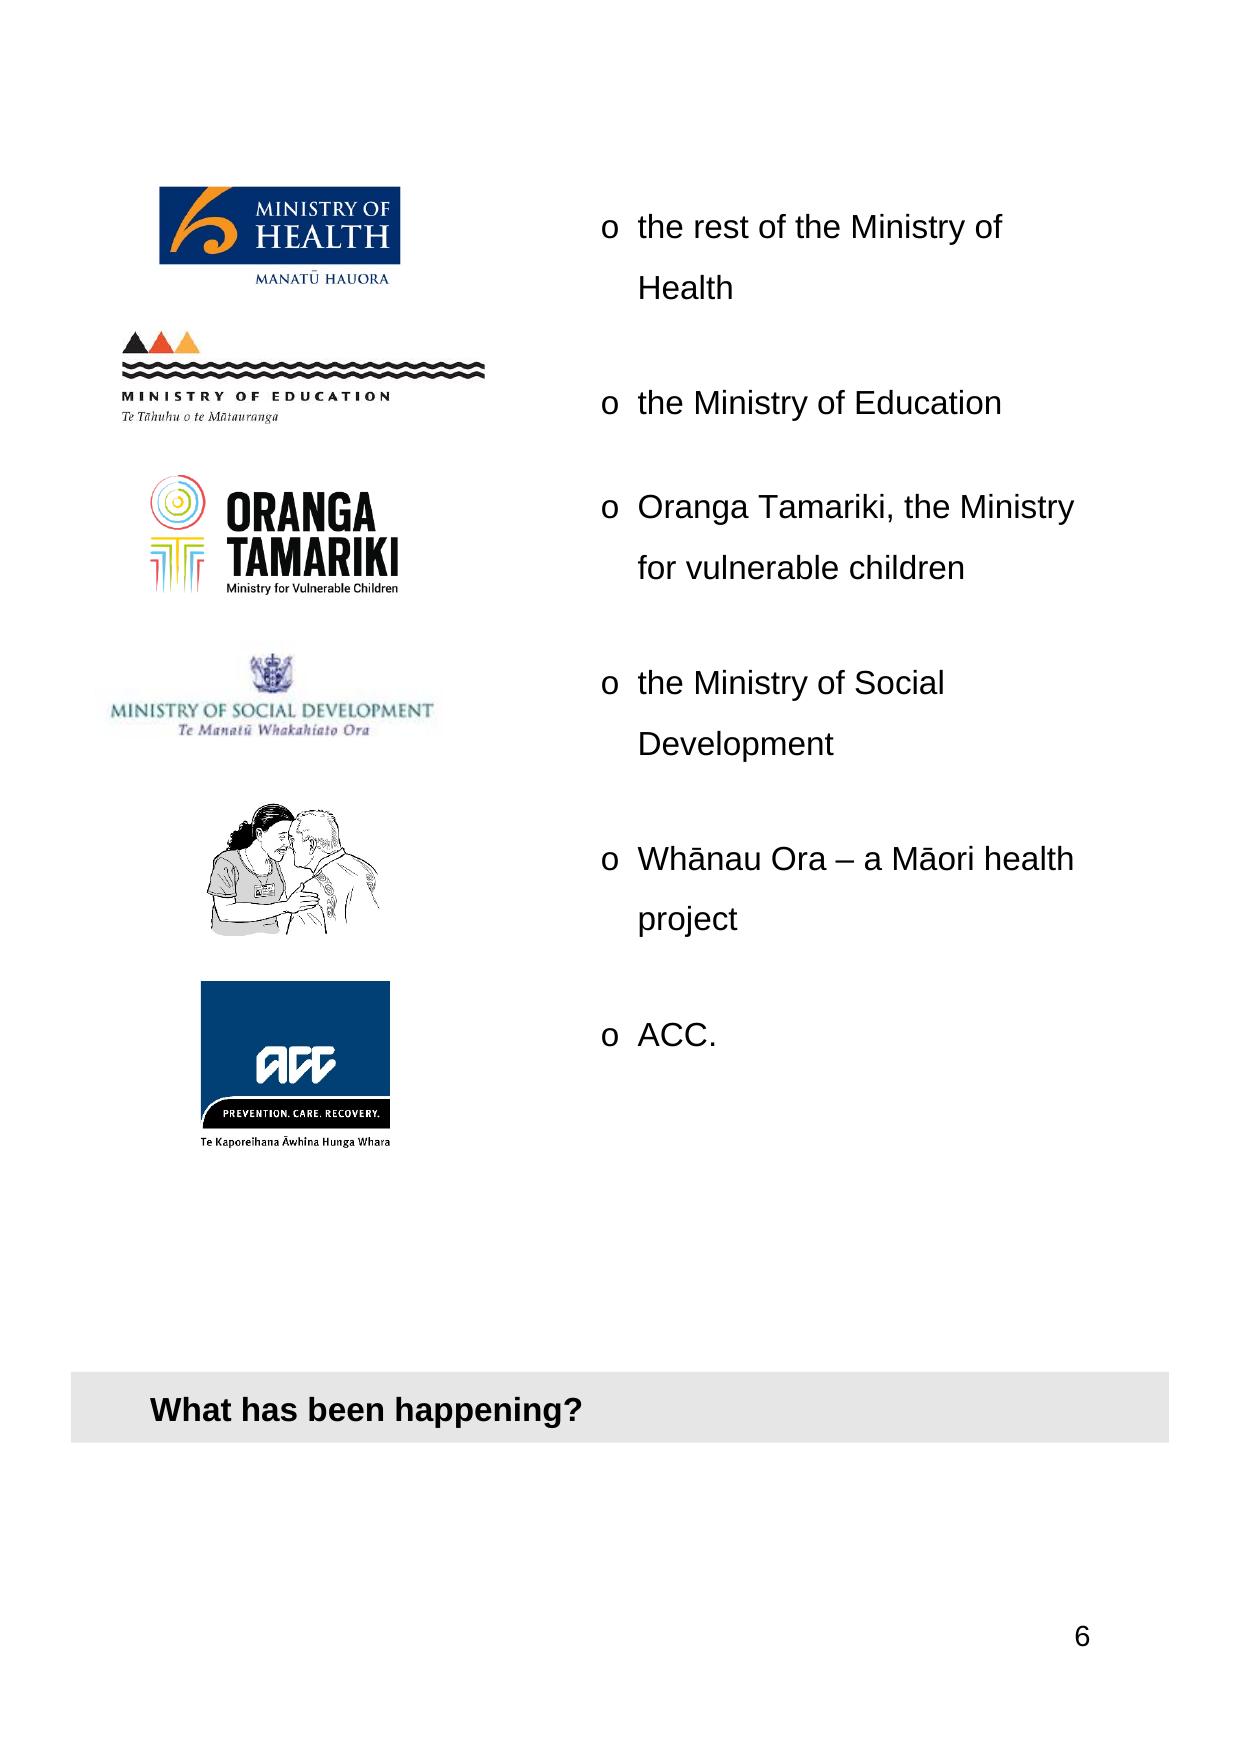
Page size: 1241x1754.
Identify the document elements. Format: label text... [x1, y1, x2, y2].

list Oranga Tamariki, the Ministry for vulnerable children [600, 487, 1090, 586]
picture [122, 331, 485, 424]
list ACC. [600, 1014, 1090, 1056]
picture [200, 981, 390, 1148]
list Whānau Ora – a Māori health project [600, 839, 1090, 938]
picture [94, 642, 443, 762]
picture [137, 164, 422, 306]
picture [150, 475, 398, 595]
list the rest of the Ministry of Health [600, 208, 1090, 307]
picture [204, 801, 382, 939]
list the Ministry of Social Development [600, 663, 1090, 762]
list the Ministry of Education [600, 383, 1090, 425]
text What has been happening? [150, 1391, 1090, 1429]
